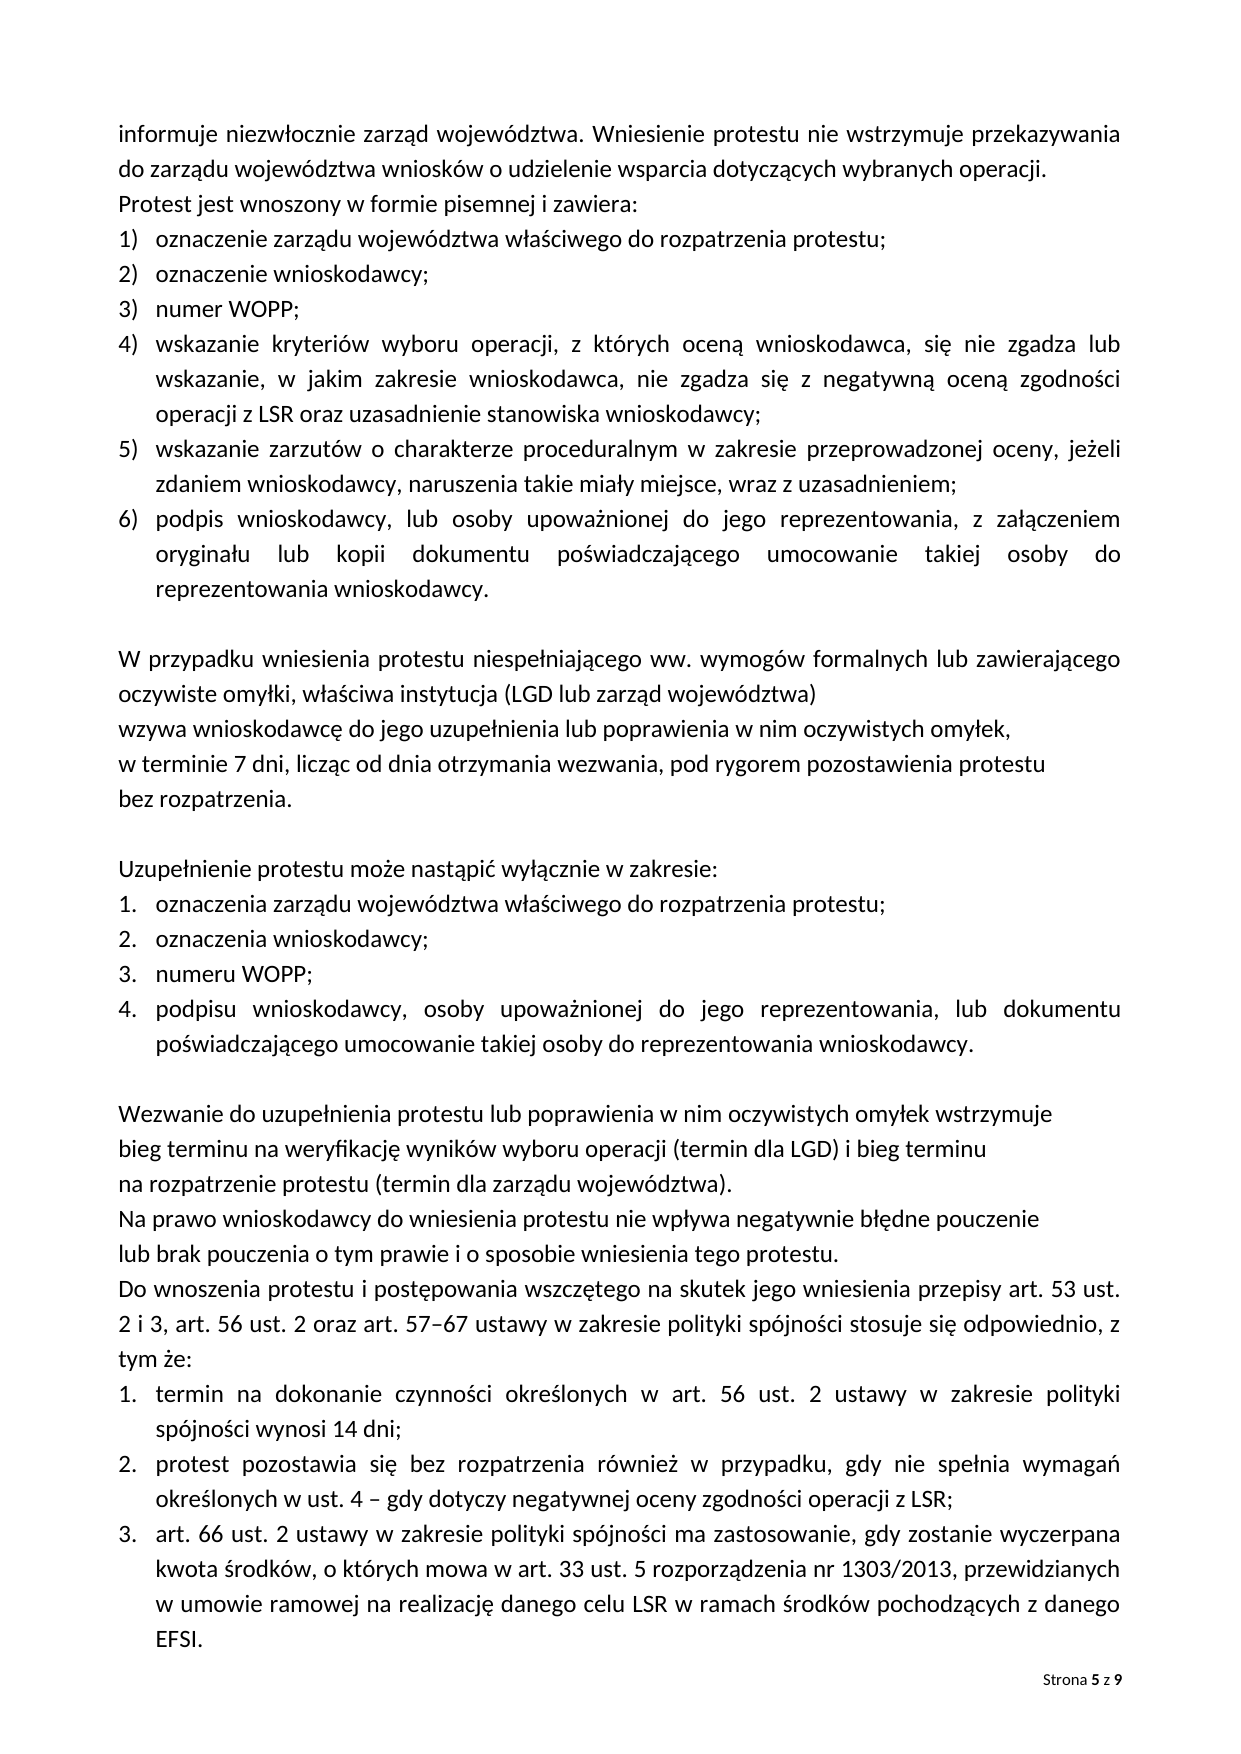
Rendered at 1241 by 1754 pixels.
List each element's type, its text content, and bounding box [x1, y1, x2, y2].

list numeru WOPP; [118, 958, 1122, 989]
text Do wnoszenia protestu i postępowania wszczętego na skutek jego wniesienia przepisy art. 53 ust. 2 i 3, art. 56 ust. 2 oraz art. 57–67 ustawy w zakresie polityki spójności stosuje się odpowiednio, z tym że: [118, 1273, 1122, 1374]
text bez rozpatrzenia. [118, 783, 1122, 814]
text wzywa wnioskodawcę do jego uzupełnienia lub poprawienia w nim oczywistych omyłek, [118, 713, 1122, 744]
list termin na dokonanie czynności określonych w art. 56 ust. 2 ustawy w zakresie polityki spójności wynosi 14 dni; [118, 1378, 1122, 1444]
text na rozpatrzenie protestu (termin dla zarządu województwa). [118, 1168, 1122, 1199]
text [118, 118, 1122, 184]
list art. 66 ust. 2 ustawy w zakresie polityki spójności ma zastosowanie, gdy zostanie wyczerpana kwota środków, o których mowa w art. 33 ust. 5 rozporządzenia nr 1303/2013, przewidzianych w umowie ramowej na realizację danego celu LSR w ramach środków pochodzących z danego EFSI. [118, 1518, 1122, 1654]
list numer WOPP; [118, 293, 1122, 324]
list wskazanie kryteriów wyboru operacji, z których oceną wnioskodawca, się nie zgadza lub wskazanie, w jakim zakresie wnioskodawca, nie zgadza się z negatywną oceną zgodności operacji z LSR oraz uzasadnienie stanowiska wnioskodawcy; [118, 328, 1122, 429]
text bieg terminu na weryfikację wyników wyboru operacji (termin dla LGD) i bieg terminu [118, 1133, 1122, 1164]
list wskazanie zarzutów o charakterze proceduralnym w zakresie przeprowadzonej oceny, jeżeli zdaniem wnioskodawcy, naruszenia takie miały miejsce, wraz z uzasadnieniem; [118, 433, 1122, 499]
text Uzupełnienie protestu może nastąpić wyłącznie w zakresie: [118, 853, 1122, 884]
text w terminie 7 dni, licząc od dnia otrzymania wezwania, pod rygorem pozostawienia protestu [118, 748, 1122, 779]
text Na prawo wnioskodawcy do wniesienia protestu nie wpływa negatywnie błędne pouczenie [118, 1203, 1122, 1234]
text Wezwanie do uzupełnienia protestu lub poprawienia w nim oczywistych omyłek wstrzymuje [118, 1098, 1122, 1129]
text W przypadku wniesienia protestu niespełniającego ww. wymogów formalnych lub zawierającego oczywiste omyłki, właściwa instytucja (LGD lub zarząd województwa) [118, 643, 1122, 709]
text lub brak pouczenia o tym prawie i o sposobie wniesienia tego protestu. [118, 1238, 1122, 1269]
list oznaczenia zarządu województwa właściwego do rozpatrzenia protestu; [118, 888, 1122, 919]
list oznaczenie zarządu województwa właściwego do rozpatrzenia protestu; [118, 223, 1122, 254]
list podpis wnioskodawcy, lub osoby upoważnionej do jego reprezentowania, z załączeniem oryginału lub kopii dokumentu poświadczającego umocowanie takiej osoby do reprezentowania wnioskodawcy. [118, 503, 1122, 604]
list oznaczenie wnioskodawcy; [118, 258, 1122, 289]
list oznaczenia wnioskodawcy; [118, 923, 1122, 954]
list podpisu wnioskodawcy, osoby upoważnionej do jego reprezentowania, lub dokumentu poświadczającego umocowanie takiej osoby do reprezentowania wnioskodawcy. [118, 993, 1122, 1059]
text Protest jest wnoszony w formie pisemnej i zawiera: [118, 188, 1122, 219]
list protest pozostawia się bez rozpatrzenia również w przypadku, gdy nie spełnia wymagań określonych w ust. 4 – gdy dotyczy negatywnej oceny zgodności operacji z LSR; [118, 1448, 1122, 1514]
